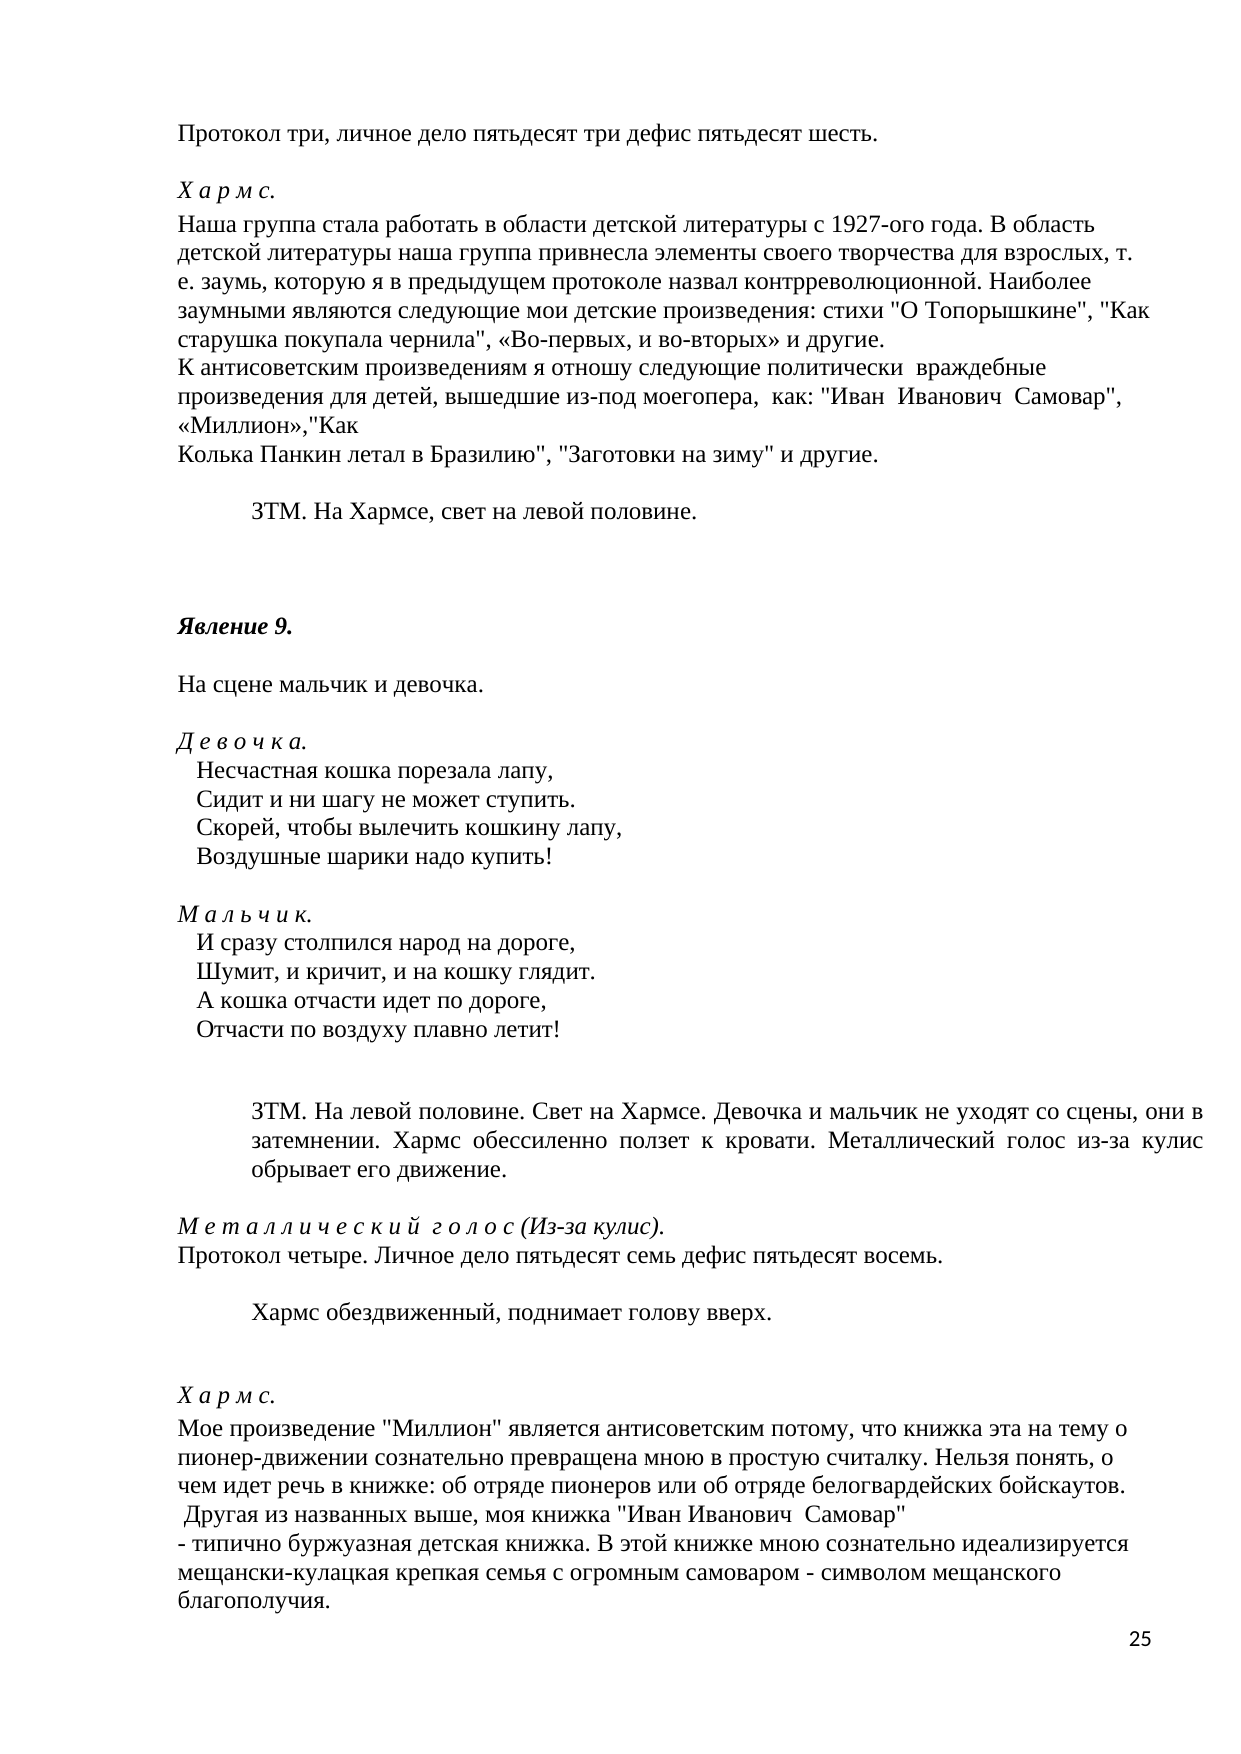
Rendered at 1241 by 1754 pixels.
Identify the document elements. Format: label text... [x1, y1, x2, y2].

text Отчасти по воздуху плавно летит! [177, 1014, 1152, 1042]
text Х а р м с. [177, 1380, 1152, 1409]
text Д е в о ч к а. [177, 726, 1152, 755]
text А кошка отчасти идет по дороге, [177, 985, 1152, 1014]
text ЗТМ. На Хармсе, свет на левой половине. [251, 496, 1205, 525]
text К антисоветским произведениям я отношу следующие политически враждебные произведения для детей, вышедшие из-под моегопера, как: "Иван Иванович Самовар", «Миллион»,"Как [177, 352, 1152, 439]
text Сидит и ни шагу не может ступить. [177, 784, 1152, 812]
text На сцене мальчик и девочка. [177, 669, 1152, 697]
text Х а р м с. [177, 176, 1152, 204]
text Скорей, чтобы вылечить кошкину лапу, [177, 812, 1152, 841]
text М е т а л л и ч е с к и й г о л о с (Из-за кулис). [177, 1211, 1152, 1240]
text - типично буржуазная детская книжка. В этой книжке мною сознательно идеализируется мещански-кулацкая крепкая семья с огромным самоваром - символом мещанского благополучия. [177, 1528, 1152, 1614]
text Колька Панкин летал в Бразилию", "Заготовки на зиму" и другие. [177, 439, 1152, 467]
text ЗТМ. На левой половине. Свет на Хармсе. Девочка и мальчик не уходят со сцены, они в затемнении. Хармс обессиленно ползет к кровати. Металлический голос из-за кулис обрывает его движение. [251, 1096, 1205, 1182]
text Протокол четыре. Личное дело пятьдесят семь дефис пятьдесят восемь. [177, 1240, 1152, 1269]
text Наша группа стала работать в области детской литературы с 1927-ого года. В область детской литературы наша группа привнесла элементы своего творчества для взрослых, т. е. заумь, которую я в предыдущем протоколе назвал контрреволюционной. Наиболее заумными являются следующие мои детские произведения: стихи "О Топорышкине", "Как старушка покупала чернила", «Во-первых, и во-вторых» и другие. [177, 209, 1152, 352]
text Протокол три, личное дело пятьдесят три дефис пятьдесят шесть. [177, 118, 1152, 147]
text Несчастная кошка порезала лапу, [177, 755, 1152, 784]
text Шумит, и кричит, и на кошку глядит. [177, 956, 1152, 985]
text Явление 9. [177, 611, 1152, 640]
text М а л ь ч и к. [177, 899, 1152, 927]
text Другая из названных выше, моя книжка "Иван Иванович Самовар" [177, 1499, 1152, 1528]
text И сразу столпился народ на дороге, [177, 927, 1152, 956]
text Мое произведение "Миллион" является антисоветским потому, что книжка эта на тему о пионер-движении сознательно превращена мною в простую считалку. Нельзя понять, о чем идет речь в книжке: об отряде пионеров или об отряде белогвардейских бойскаутов. [177, 1413, 1152, 1499]
text Воздушные шарики надо купить! [177, 841, 1152, 870]
text Хармс обездвиженный, поднимает голову вверх. [251, 1297, 1205, 1326]
